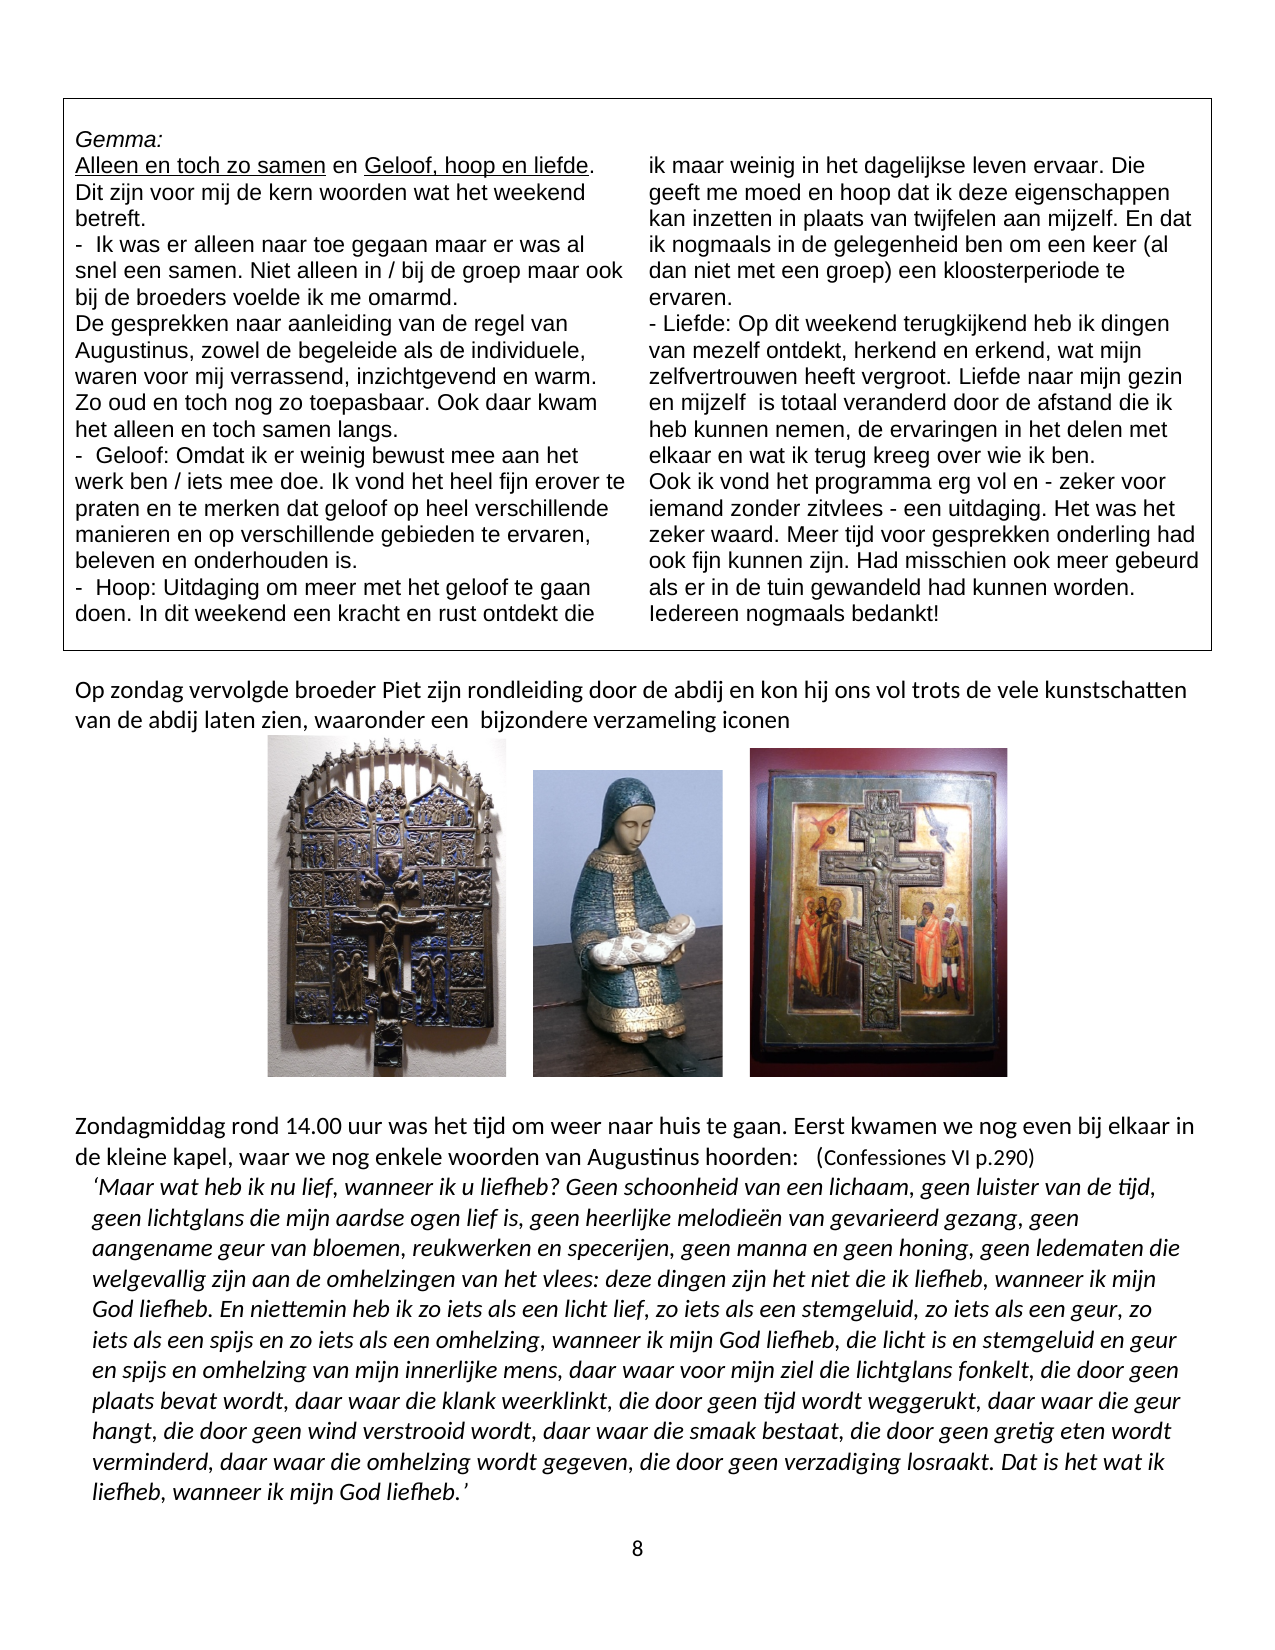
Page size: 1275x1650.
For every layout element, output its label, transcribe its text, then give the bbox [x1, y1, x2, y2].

text God liefheb. En niettemin heb ik zo iets als een licht lief, zo iets als een stemgeluid, zo iets als een geur, zo [75, 1293, 1200, 1324]
text aangename geur van bloemen, reukwerken en specerijen, geen manna en geen honing, geen ledematen die [75, 1232, 1200, 1263]
text welgevallig zijn aan de omhelzingen van het vlees: deze dingen zijn het niet die ik liefheb, wanneer ik mijn [75, 1263, 1200, 1293]
table_header ik maar weinig in het dagelijkse leven ervaar. Die geeft me moed en hoop dat ik deze eigenschappen kan inzetten in plaats van twijfelen aan mijzelf. En dat ik nogmaals in de gelegenheid ben om een keer (al dan niet met een groep) een kloosterperiode te ervaren. - Liefde: Op dit weekend terugkijkend heb ik dingen van mezelf ontdekt, herkend en erkend, wat mijn zelfvertrouwen heeft vergroot. Liefde naar mijn gezin en mijzelf is totaal veranderd door de afstand die ik heb kunnen nemen, de ervaringen in het delen met elkaar en wat ik terug kreeg over wie ik ben. Ook ik vond het programma erg vol en - zeker voor iemand zonder zitvlees - een uitdaging. Het was het zeker waard. Meer tijd voor gesprekken onderling had ook fijn kunnen zijn. Had misschien ook meer gebeurd als er in de tuin gewandeld had kunnen worden. Iedereen nogmaals bedankt! [638, 99, 1211, 649]
picture [749, 748, 1008, 1077]
text Op zondag vervolgde broeder Piet zijn rondleiding door de abdij en kon hij ons vol trots de vele kunstschatten van de abdij laten zien, waaronder een bijzondere verzameling iconen [75, 674, 1200, 735]
text plaats bevat wordt, daar waar die klank weerklinkt, die door geen tijd wordt weggerukt, daar waar die geur [75, 1385, 1200, 1416]
text hangt, die door geen wind verstrooid wordt, daar waar die smaak bestaat, die door geen gretig eten wordt [75, 1416, 1200, 1446]
text en spijs en omhelzing van mijn innerlijke mens, daar waar voor mijn ziel die lichtglans fonkelt, die door geen [75, 1354, 1200, 1385]
text iets als een spijs en zo iets als een omhelzing, wanneer ik mijn God liefheb, die licht is en stemgeluid en geur [75, 1324, 1200, 1354]
picture [267, 735, 507, 1077]
picture [533, 770, 723, 1077]
text verminderd, daar waar die omhelzing wordt gegeven, die door geen verzadiging losraakt. Dat is het wat ik [75, 1446, 1200, 1477]
text ‘Maar wat heb ik nu lief, wanneer ik u liefheb? Geen schoonheid van een lichaam, geen luister van de tijd, [75, 1171, 1200, 1202]
text geen lichtglans die mijn aardse ogen lief is, geen heerlijke melodieën van gevarieerd gezang, geen [75, 1202, 1200, 1232]
table_header Gemma: Alleen en toch zo samen en Geloof, hoop en liefde. Dit zijn voor mij de kern woorden wat het weekend betreft. - Ik was er alleen naar toe gegaan maar er was al snel een samen. Niet alleen in / bij de groep maar ook bij de broeders voelde ik me omarmd. De gesprekken naar aanleiding van de regel van Augustinus, zowel de begeleide als de individuele, waren voor mij verrassend, inzichtgevend en warm. Zo oud en toch nog zo toepasbaar. Ook daar kwam het alleen en toch samen langs. - Geloof: Omdat ik er weinig bewust mee aan het werk ben / iets mee doe. Ik vond het heel fijn erover te praten en te merken dat geloof op heel verschillende manieren en op verschillende gebieden te ervaren, beleven en onderhouden is. - Hoop: Uitdaging om meer met het geloof te gaan doen. In dit weekend een kracht en rust ontdekt die [64, 99, 637, 649]
text liefheb, wanneer ik mijn God liefheb.’ [75, 1477, 1200, 1507]
text Zondagmiddag rond 14.00 uur was het tijd om weer naar huis te gaan. Eerst kwamen we nog even bij elkaar in de kleine kapel, waar we nog enkele woorden van Augustinus hoorden: (Confessiones VI p.290) [75, 1110, 1200, 1171]
